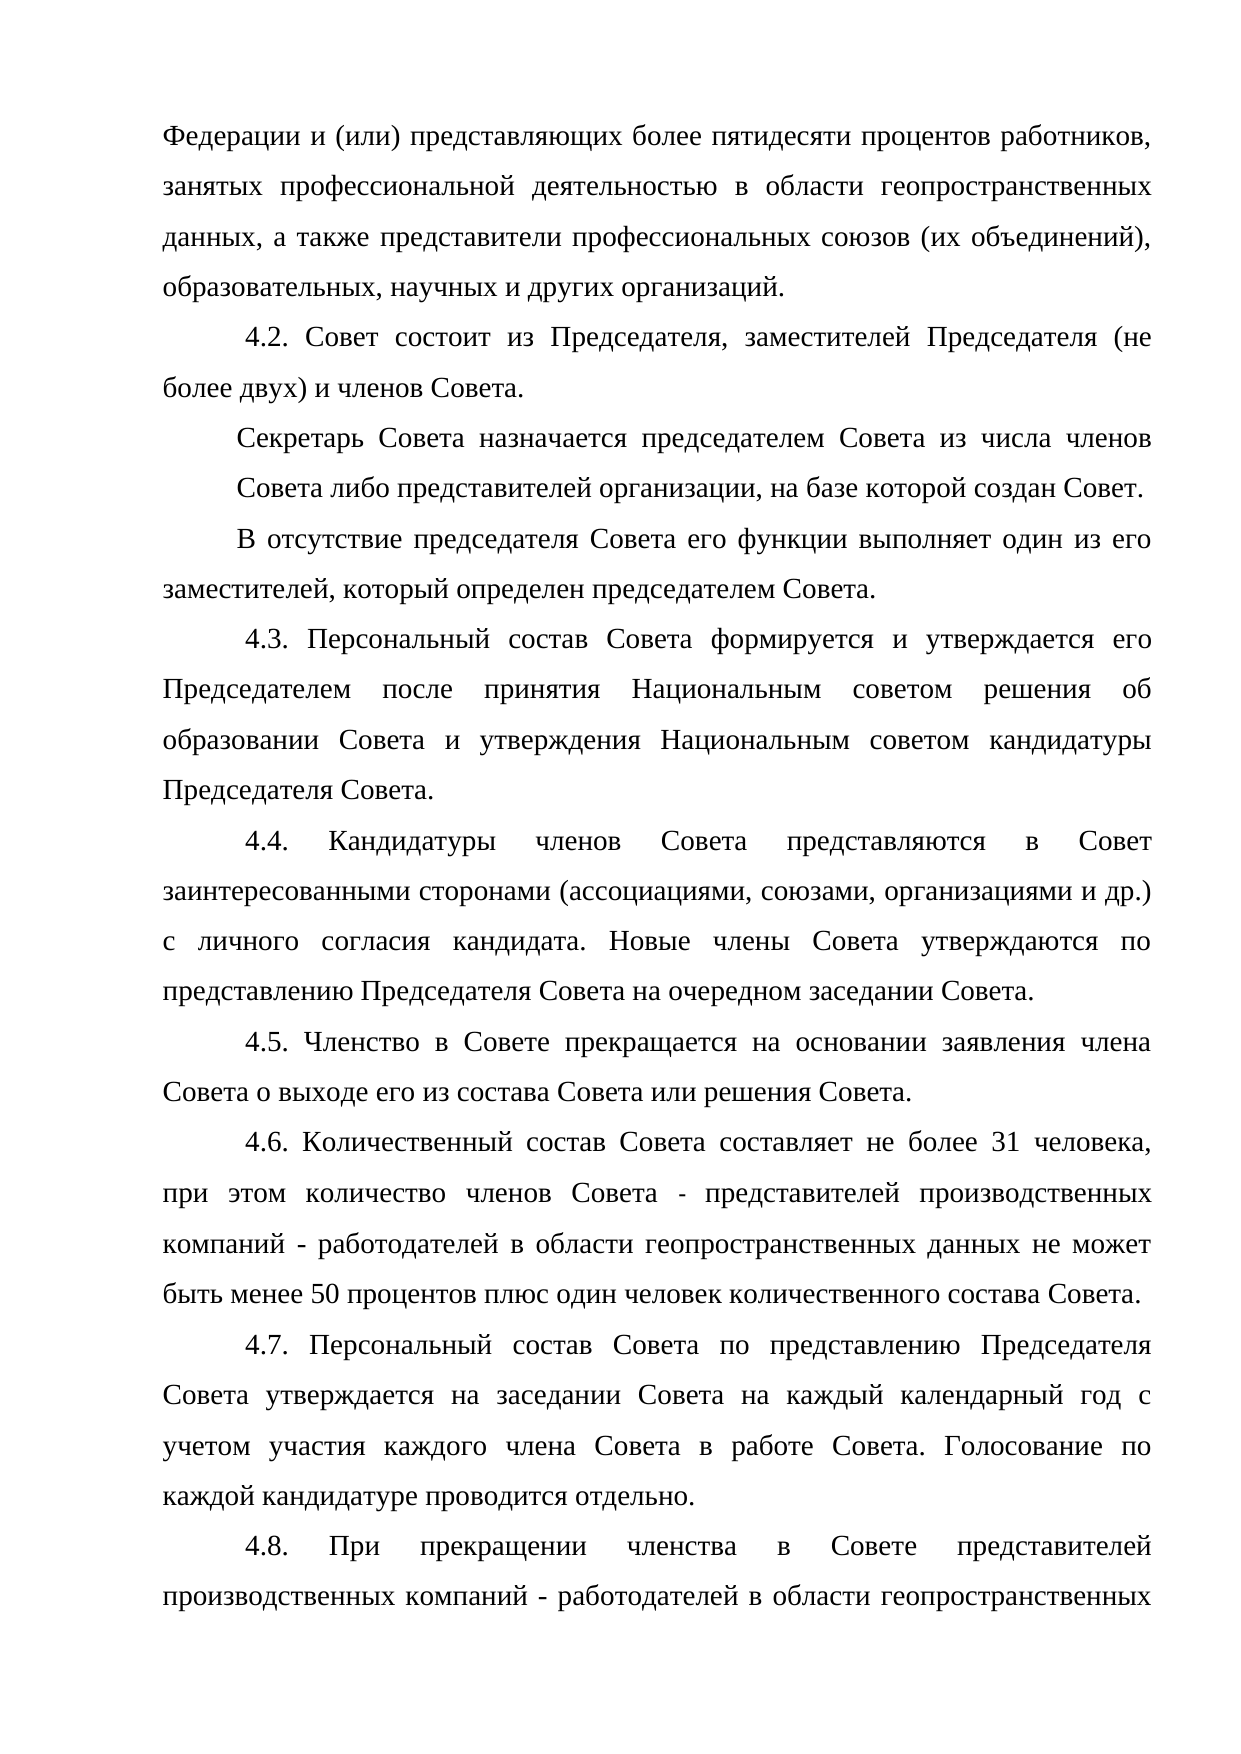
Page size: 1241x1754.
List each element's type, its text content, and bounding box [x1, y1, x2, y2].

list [162, 118, 1152, 303]
list 4.4. Кандидатуры членов Совета представляются в Совет заинтересованными сторонами (ассоциациями, союзами, организациями и др.) с личного согласия кандидата. Новые члены Совета утверждаются по представлению Председателя Совета на очередном заседании Совета. [162, 823, 1152, 1007]
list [162, 1528, 1152, 1612]
text Секретарь Совета назначается председателем Совета из числа членов Совета либо представителей организации, на базе которой создан Совет. [236, 420, 1152, 504]
list 4.3. Персональный состав Совета формируется и утверждается его Председателем после принятия Национальным советом решения об образовании Совета и утверждения Национальным советом кандидатуры Председателя Совета. [162, 621, 1152, 806]
text В отсутствие председателя Совета его функции выполняет один из его заместителей, который определен председателем Совета. [162, 521, 1152, 604]
list 4.2. Совет состоит из Председателя, заместителей Председателя (не более двух) и членов Совета. [162, 319, 1152, 403]
list 4.7. Персональный состав Совета по представлению Председателя Совета утверждается на заседании Совета на каждый календарный год с учетом участия каждого члена Совета в работе Совета. Голосование по каждой кандидатуре проводится отдельно. [162, 1327, 1152, 1511]
list 4.5. Членство в Совете прекращается на основании заявления члена Совета о выходе его из состава Совета или решения Совета. [162, 1024, 1152, 1108]
list 4.6. Количественный состав Совета составляет не более 31 человека, при этом количество членов Совета - представителей производственных компаний - работодателей в области геопространственных данных не может быть менее 50 процентов плюс один человек количественного состава Совета. [162, 1124, 1152, 1310]
